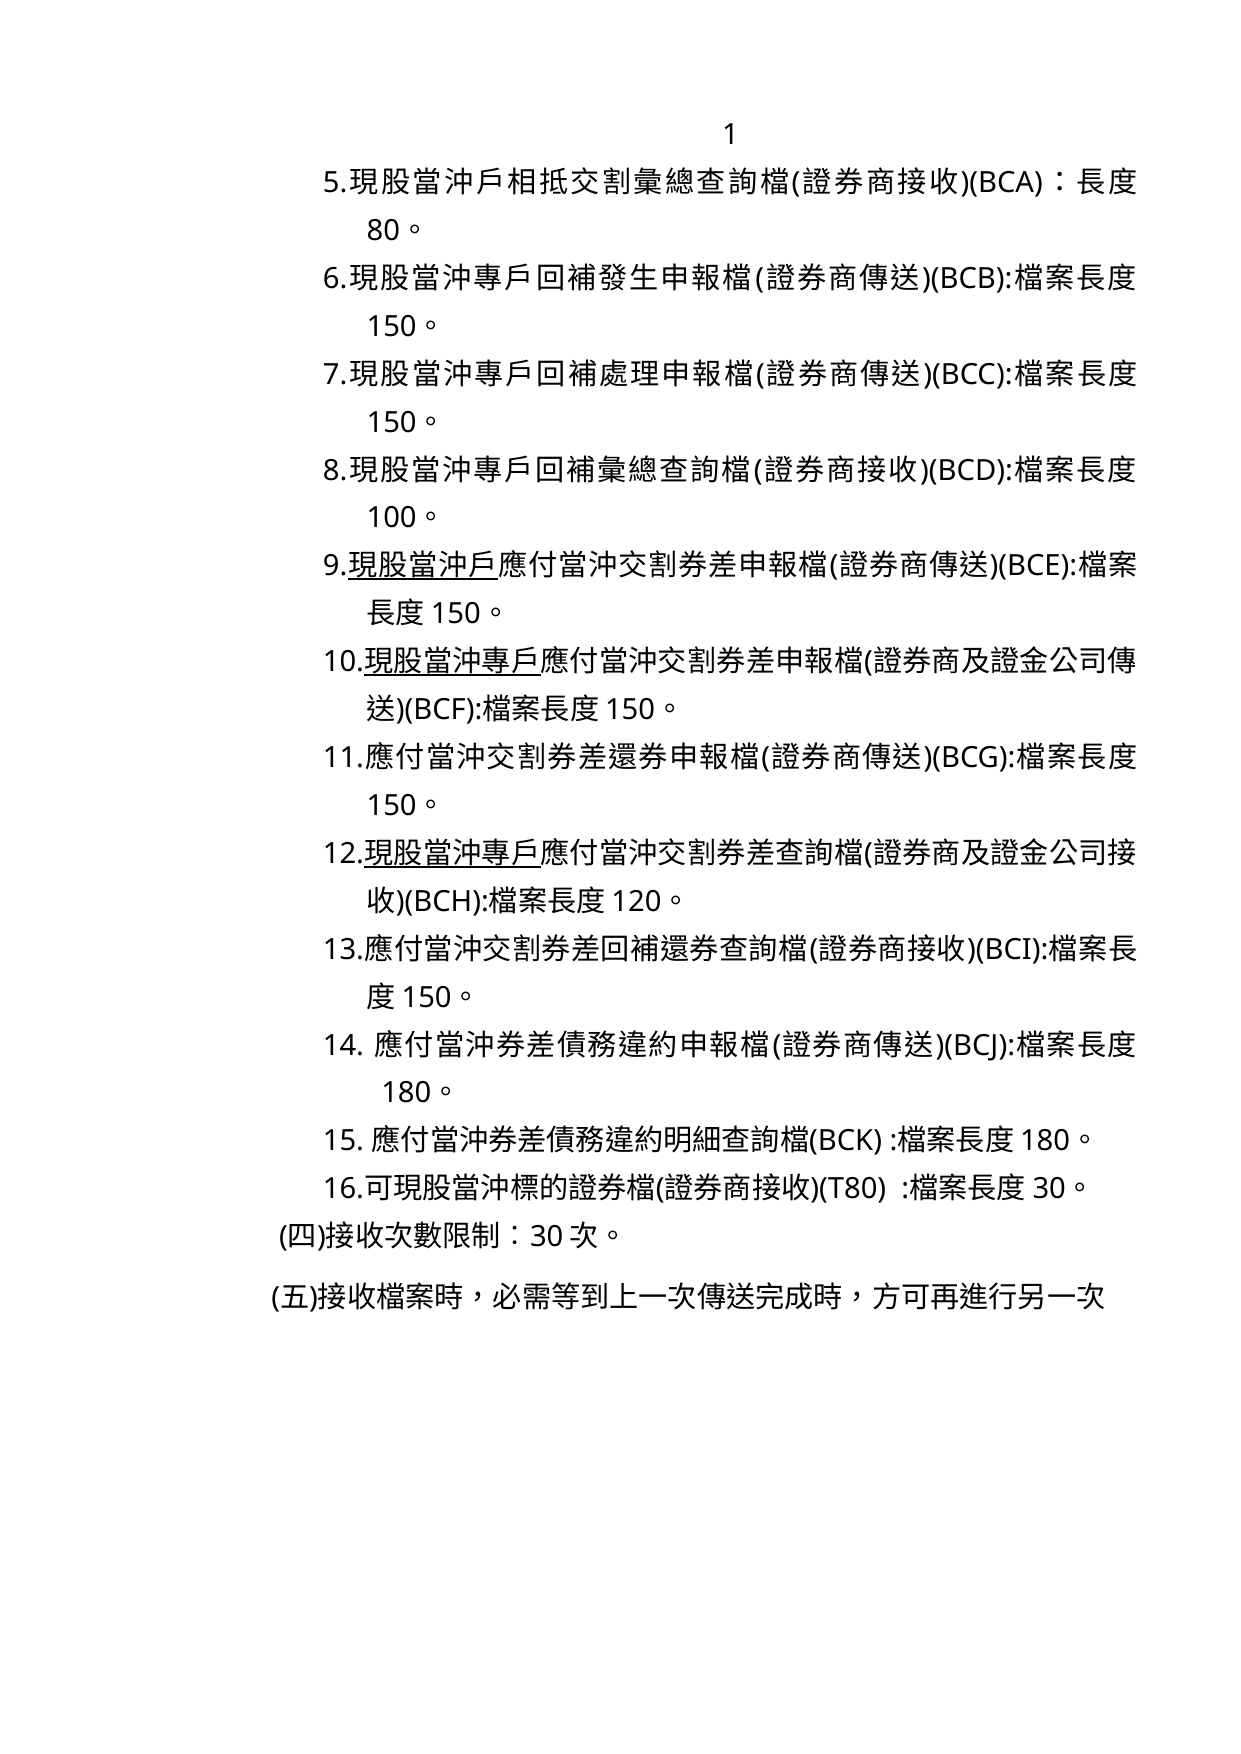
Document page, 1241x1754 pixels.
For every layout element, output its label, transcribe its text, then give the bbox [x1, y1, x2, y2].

text (五)接收檔案時，必需等到上一次傳送完成時，方可再進行另一次 [213, 1255, 1137, 1334]
text 1 [323, 105, 1137, 153]
text (四)接收次數限制︰30次。 [279, 1207, 1137, 1255]
text 5.現股當沖戶相抵交割彙總查詢檔(證券商接收)(BCA)：長度80。 [323, 153, 1137, 249]
text 7.現股當沖專戶回補處理申報檔(證券商傳送)(BCC):檔案長度150。 [323, 345, 1137, 441]
text 6.現股當沖專戶回補發生申報檔(證券商傳送)(BCB):檔案長度150。 [323, 249, 1137, 345]
text 10.現股當沖專戶應付當沖交割券差申報檔(證券商及證金公司傳送)(BCF):檔案長度150。 [323, 632, 1137, 728]
text 14. 應付當沖券差債務違約申報檔(證券商傳送)(BCJ):檔案長度180。 [323, 1016, 1137, 1111]
text 15. 應付當沖券差債務違約明細查詢檔(BCK) :檔案長度180。 [323, 1111, 1137, 1159]
text 9.現股當沖戶應付當沖交割券差申報檔(證券商傳送)(BCE):檔案長度150。 [323, 536, 1137, 632]
text 8.現股當沖專戶回補彙總查詢檔(證券商接收)(BCD):檔案長度100。 [323, 441, 1137, 536]
text 12.現股當沖專戶應付當沖交割券差查詢檔(證券商及證金公司接收)(BCH):檔案長度120。 [323, 824, 1137, 920]
text 16.可現股當沖標的證券檔(證券商接收)(T80) :檔案長度 30。 [323, 1159, 1137, 1207]
text 13.應付當沖交割券差回補還券查詢檔(證券商接收)(BCI):檔案長度150。 [323, 920, 1137, 1016]
text 11.應付當沖交割券差還券申報檔(證券商傳送)(BCG):檔案長度150。 [323, 728, 1137, 824]
